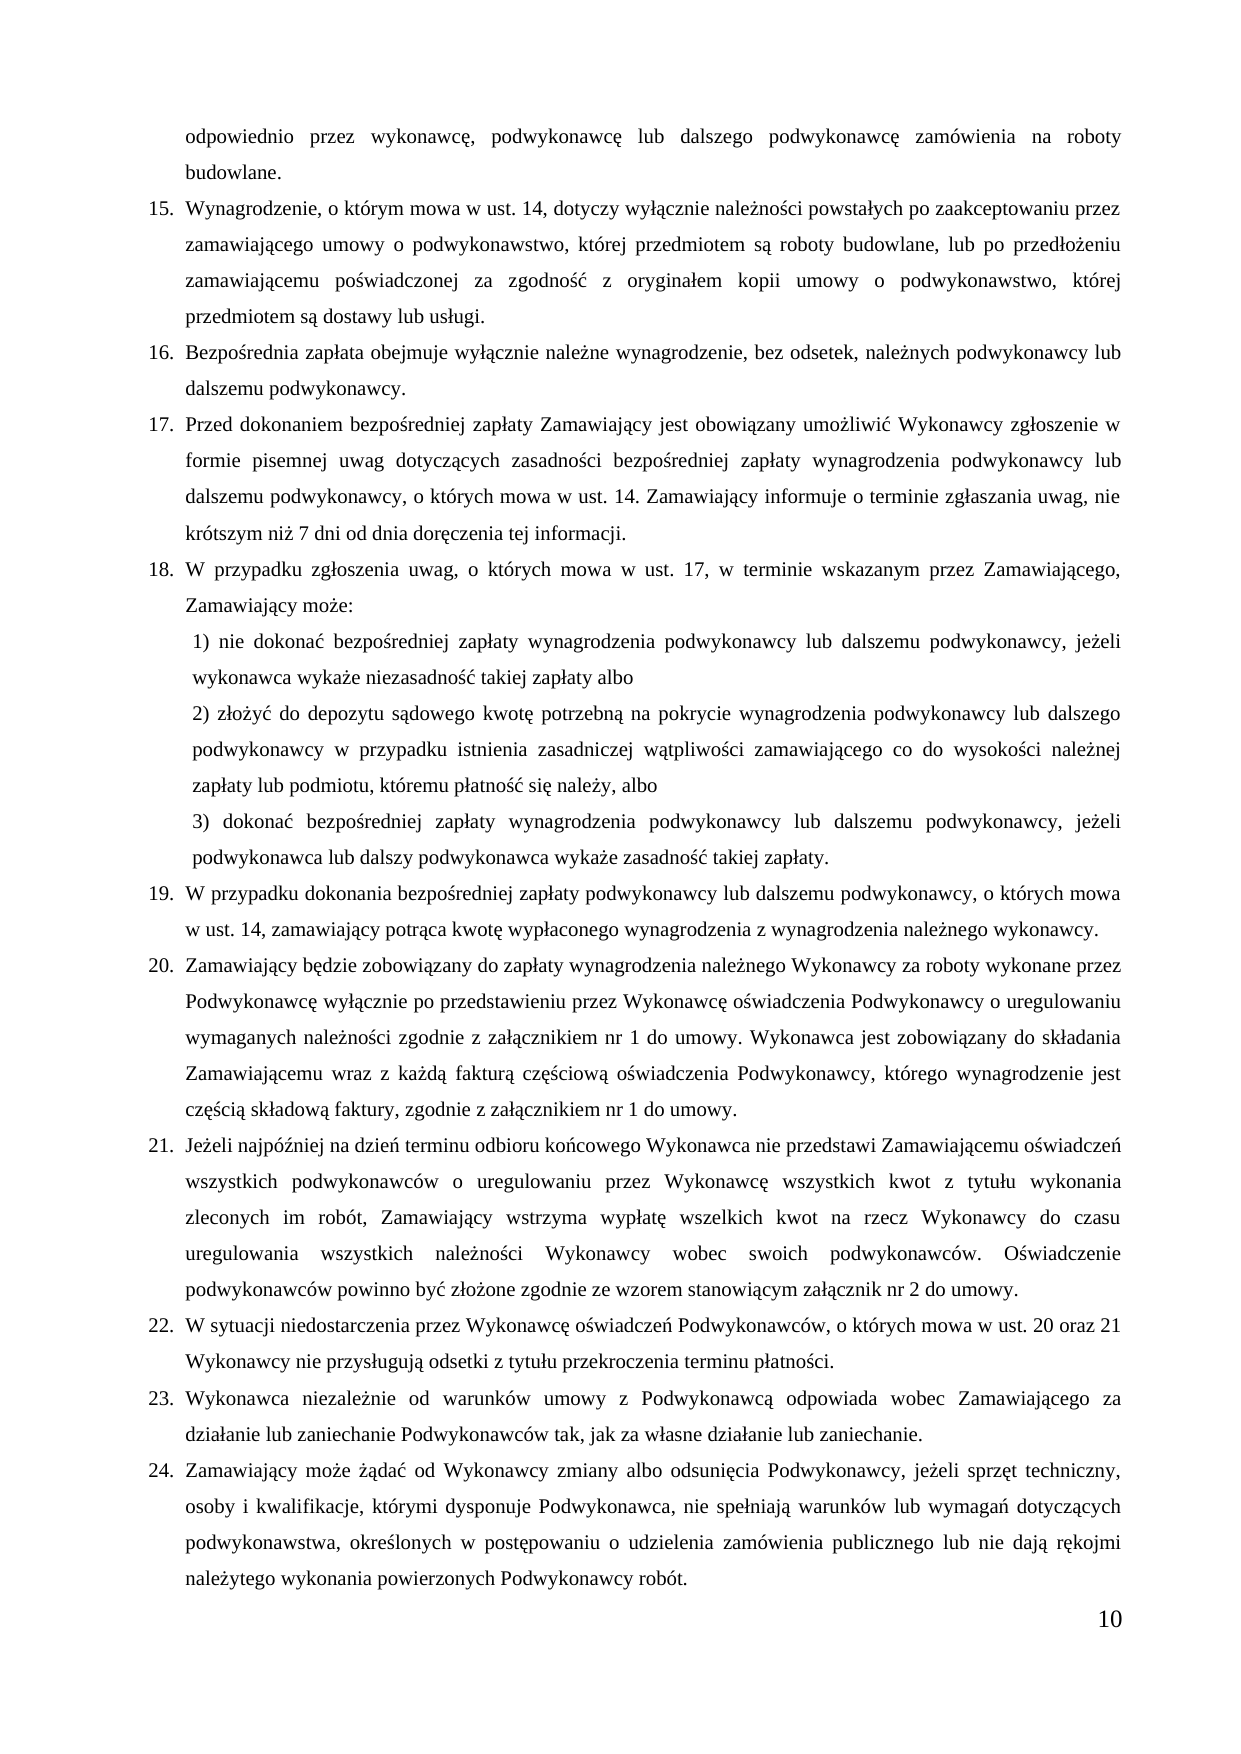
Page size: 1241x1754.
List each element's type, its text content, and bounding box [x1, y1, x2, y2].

list Wynagrodzenie, o którym mowa w ust. 14, dotyczy wyłącznie należności powstałych po zaakceptowaniu przez zamawiającego umowy o podwykonawstwo, której przedmiotem są roboty budowlane, lub po przedłożeniu zamawiającemu poświadczonej za zgodność z oryginałem kopii umowy o podwykonawstwo, której przedmiotem są dostawy lub usługi. [148, 196, 1122, 328]
list W przypadku dokonania bezpośredniej zapłaty podwykonawcy lub dalszemu podwykonawcy, o których mowa w ust. 14, zamawiający potrąca kwotę wypłaconego wynagrodzenia z wynagrodzenia należnego wykonawcy. [148, 881, 1122, 941]
list Bezpośrednia zapłata obejmuje wyłącznie należne wynagrodzenie, bez odsetek, należnych podwykonawcy lub dalszemu podwykonawcy. [148, 340, 1122, 400]
list 2) złożyć do depozytu sądowego kwotę potrzebną na pokrycie wynagrodzenia podwykonawcy lub dalszego podwykonawcy w przypadku istnienia zasadniczej wątpliwości zamawiającego co do wysokości należnej zapłaty lub podmiotu, któremu płatność się należy, albo [192, 701, 1122, 797]
list W sytuacji niedostarczenia przez Wykonawcę oświadczeń Podwykonawców, o których mowa w ust. 20 oraz 21 Wykonawcy nie przysługują odsetki z tytułu przekroczenia terminu płatności. [148, 1313, 1122, 1373]
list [148, 124, 1122, 184]
list Zamawiający będzie zobowiązany do zapłaty wynagrodzenia należnego Wykonawcy za roboty wykonane przez Podwykonawcę wyłącznie po przedstawieniu przez Wykonawcę oświadczenia Podwykonawcy o uregulowaniu wymaganych należności zgodnie z załącznikiem nr 1 do umowy. Wykonawca jest zobowiązany do składania Zamawiającemu wraz z każdą fakturą częściową oświadczenia Podwykonawcy, którego wynagrodzenie jest częścią składową faktury, zgodnie z załącznikiem nr 1 do umowy. [148, 953, 1122, 1121]
list 3) dokonać bezpośredniej zapłaty wynagrodzenia podwykonawcy lub dalszemu podwykonawcy, jeżeli podwykonawca lub dalszy podwykonawca wykaże zasadność takiej zapłaty. [192, 809, 1122, 869]
list W przypadku zgłoszenia uwag, o których mowa w ust. 17, w terminie wskazanym przez Zamawiającego, Zamawiający może: [148, 557, 1122, 617]
list Zamawiający może żądać od Wykonawcy zmiany albo odsunięcia Podwykonawcy, jeżeli sprzęt techniczny, osoby i kwalifikacje, którymi dysponuje Podwykonawca, nie spełniają warunków lub wymagań dotyczących podwykonawstwa, określonych w postępowaniu o udzielenia zamówienia publicznego lub nie dają rękojmi należytego wykonania powierzonych Podwykonawcy robót. [148, 1458, 1122, 1590]
list 1) nie dokonać bezpośredniej zapłaty wynagrodzenia podwykonawcy lub dalszemu podwykonawcy, jeżeli wykonawca wykaże niezasadność takiej zapłaty albo [192, 629, 1122, 689]
list Wykonawca niezależnie od warunków umowy z Podwykonawcą odpowiada wobec Zamawiającego za działanie lub zaniechanie Podwykonawców tak, jak za własne działanie lub zaniechanie. [148, 1386, 1122, 1446]
list Jeżeli najpóźniej na dzień terminu odbioru końcowego Wykonawca nie przedstawi Zamawiającemu oświadczeń wszystkich podwykonawców o uregulowaniu przez Wykonawcę wszystkich kwot z tytułu wykonania zleconych im robót, Zamawiający wstrzyma wypłatę wszelkich kwot na rzecz Wykonawcy do czasu uregulowania wszystkich należności Wykonawcy wobec swoich podwykonawców. Oświadczenie podwykonawców powinno być złożone zgodnie ze wzorem stanowiącym załącznik nr 2 do umowy. [148, 1133, 1122, 1301]
list Przed dokonaniem bezpośredniej zapłaty Zamawiający jest obowiązany umożliwić Wykonawcy zgłoszenie w formie pisemnej uwag dotyczących zasadności bezpośredniej zapłaty wynagrodzenia podwykonawcy lub dalszemu podwykonawcy, o których mowa w ust. 14. Zamawiający informuje o terminie zgłaszania uwag, nie krótszym niż 7 dni od dnia doręczenia tej informacji. [148, 412, 1122, 544]
